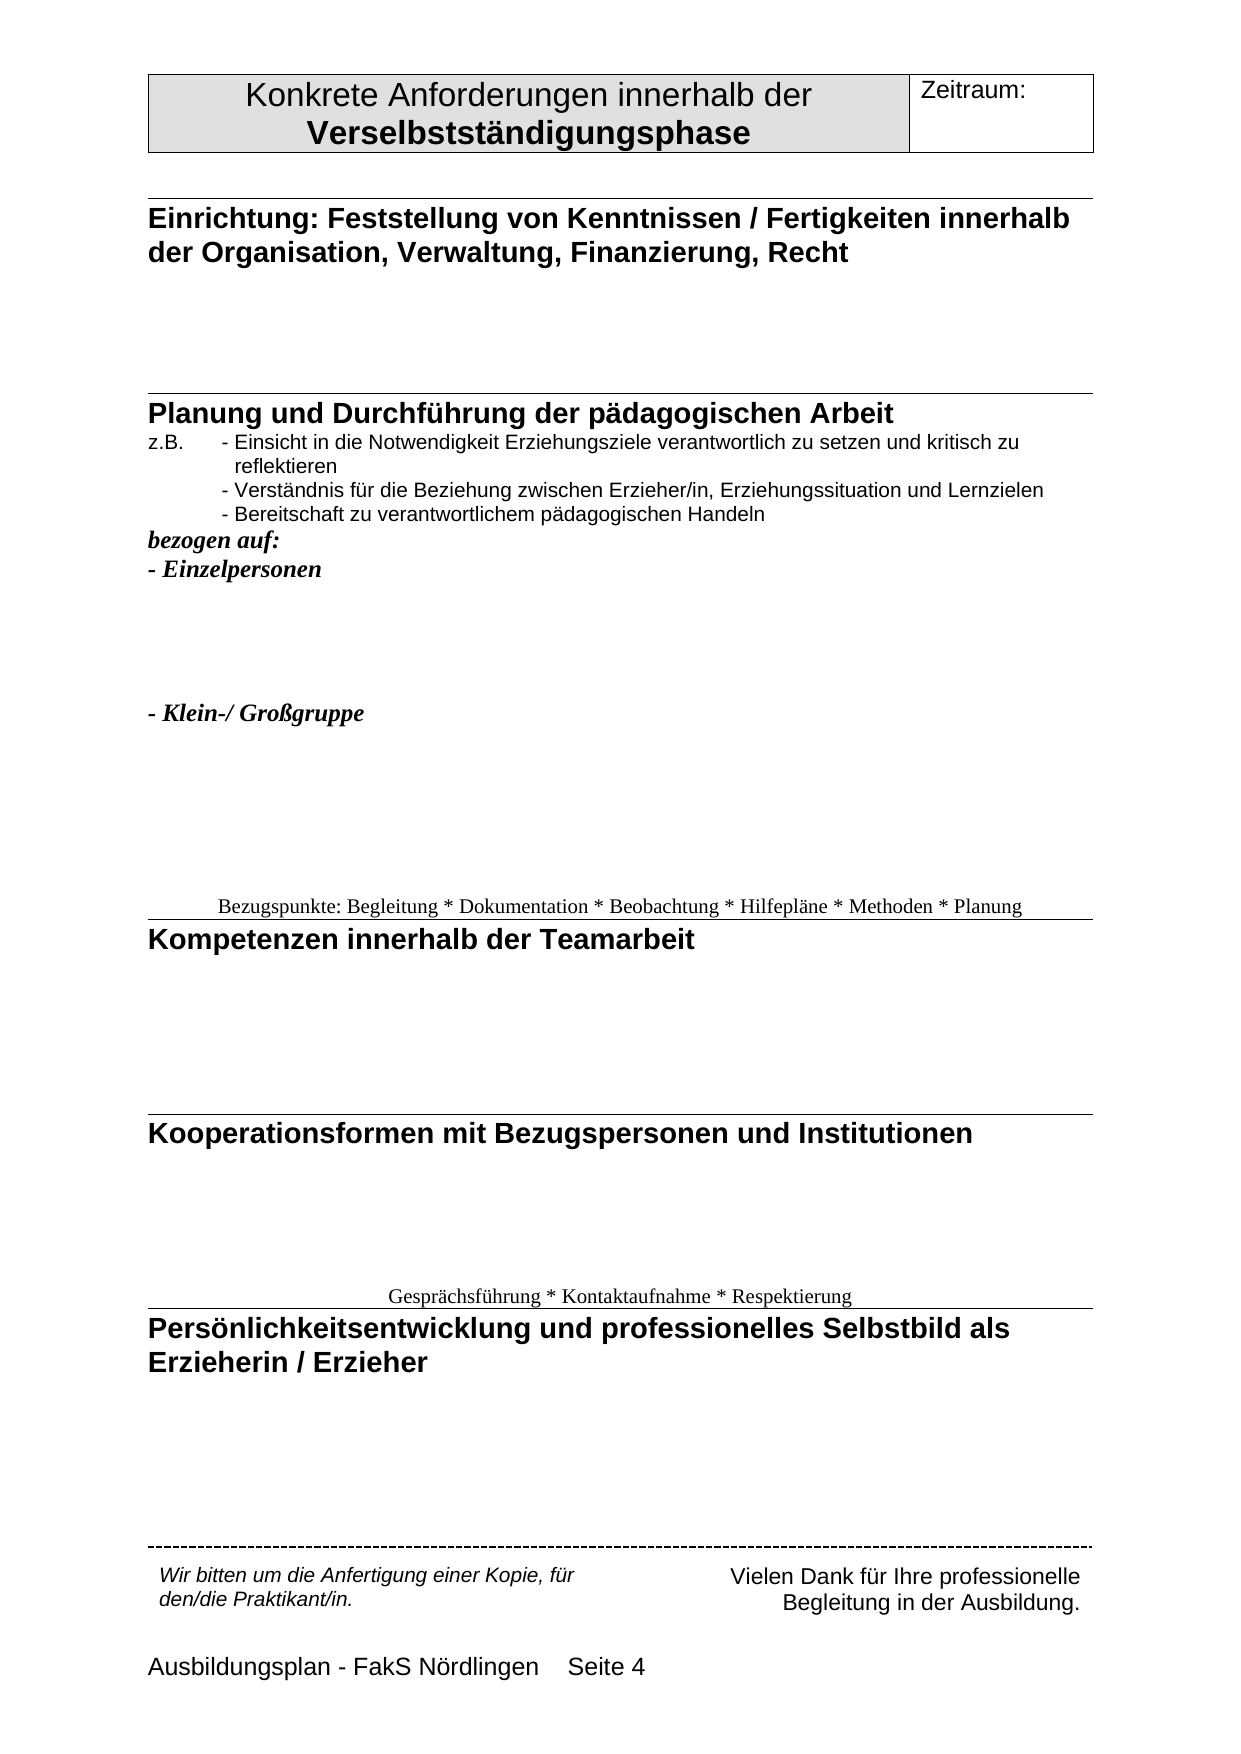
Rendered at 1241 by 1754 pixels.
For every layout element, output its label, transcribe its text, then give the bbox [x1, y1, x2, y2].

text Kooperationsformen mit Bezugspersonen und Institutionen [148, 1115, 1093, 1150]
text - Bereitschaft zu verantwortlichem pädagogischen Handeln [148, 502, 1093, 526]
text - Verständnis für die Beziehung zwischen Erzieher/in, Erziehungssituation und Lernzielen [148, 478, 1093, 502]
text - Klein-/ Großgruppe [148, 698, 1093, 727]
table_header Wir bitten um die Anfertigung einer Kopie, für den/die Praktikant/in. [148, 1546, 619, 1615]
text bezogen auf: [148, 526, 1093, 554]
table_header Vielen Dank für Ihre professionelle Begleitung in der Ausbildung. [620, 1546, 1092, 1615]
text z.B. - Einsicht in die Notwendigkeit Erziehungsziele verantwortlich zu setzen und kritisch zu [148, 430, 1093, 454]
text - Einzelpersonen [148, 554, 1093, 583]
text Planung und Durchführung der pädagogischen Arbeit [148, 394, 1093, 430]
text reflektieren [148, 454, 1093, 478]
text Einrichtung: Feststellung von Kenntnissen / Fertigkeiten innerhalb der Organisation, Verwaltung, Finanzierung, Recht [148, 199, 1093, 268]
text Kompetenzen innerhalb der Teamarbeit [148, 920, 1093, 955]
text Gesprächsführung * Kontaktaufnahme * Respektierung [148, 1284, 1093, 1308]
text Persönlichkeitsentwicklung und professionelles Selbstbild als Erzieherin / Erzieher [148, 1309, 1093, 1378]
text Bezugspunkte: Begleitung * Dokumentation * Beobachtung * Hilfepläne * Methoden * Planung [148, 894, 1093, 918]
